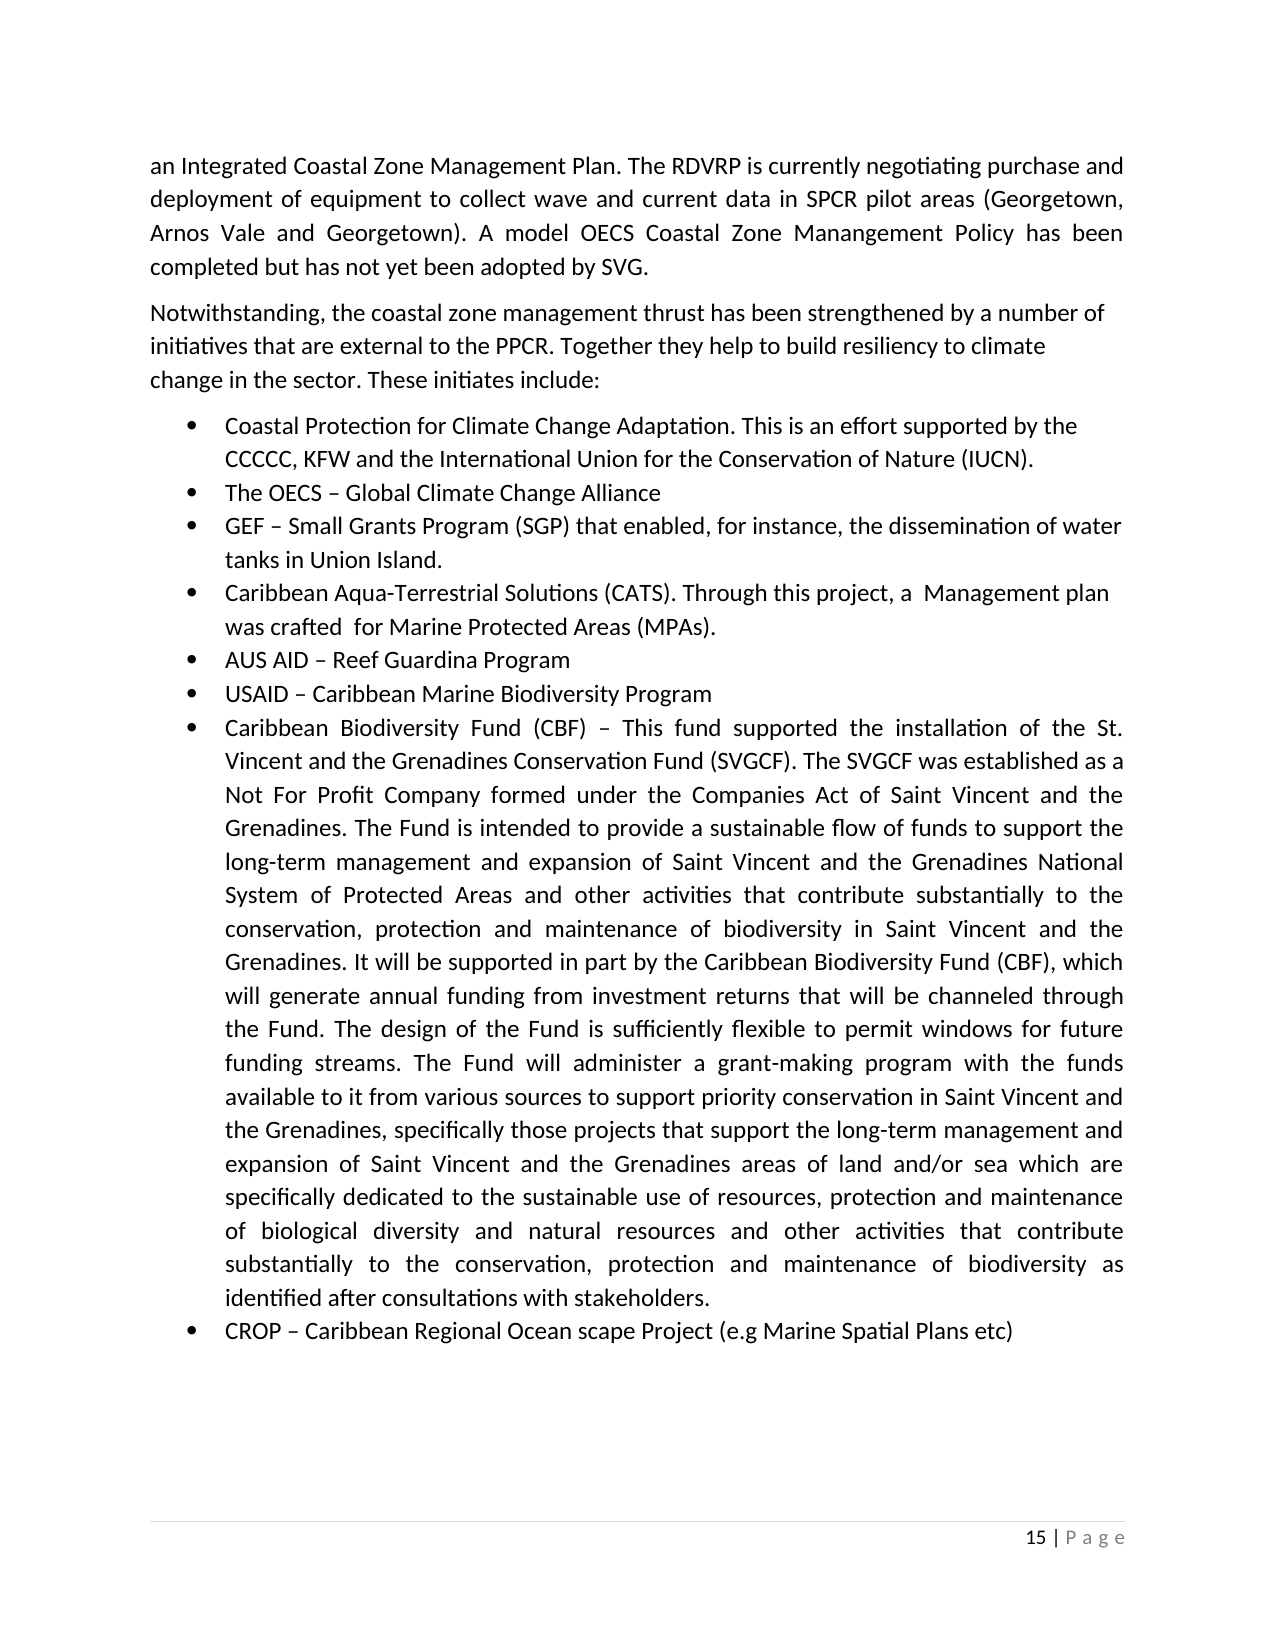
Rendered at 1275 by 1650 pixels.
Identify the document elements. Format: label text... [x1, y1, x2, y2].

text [150, 150, 1125, 281]
list Caribbean Biodiversity Fund (CBF) – This fund supported the installation of the St. Vincent and the Grenadines Conservation Fund (SVGCF). The SVGCF was established as a Not For Profit Company formed under the Companies Act of Saint Vincent and the Grenadines. The Fund is intended to provide a sustainable flow of funds to support the long-term management and expansion of Saint Vincent and the Grenadines National System of Protected Areas and other activities that contribute substantially to the conservation, protection and maintenance of biodiversity in Saint Vincent and the Grenadines. It will be supported in part by the Caribbean Biodiversity Fund (CBF), which will generate annual funding from investment returns that will be channeled through the Fund. The design of the Fund is sufficiently flexible to permit windows for future funding streams. The Fund will administer a grant-making program with the funds available to it from various sources to support priority conservation in Saint Vincent and the Grenadines, specifically those projects that support the long-term management and expansion of Saint Vincent and the Grenadines areas of land and/or sea which are specifically dedicated to the sustainable use of resources, protection and maintenance of biological diversity and natural resources and other activities that contribute substantially to the conservation, protection and maintenance of biodiversity as identified after consultations with stakeholders. [187, 712, 1125, 1312]
list Caribbean Aqua-Terrestrial Solutions (CATS). Through this project, a Management plan was crafted for Marine Protected Areas (MPAs). [187, 577, 1125, 642]
text Notwithstanding, the coastal zone management thrust has been strengthened by a number of initiatives that are external to the PPCR. Together they help to build resiliency to climate change in the sector. These initiates include: [150, 297, 1125, 394]
list GEF – Small Grants Program (SGP) that enabled, for instance, the dissemination of water tanks in Union Island. [187, 510, 1125, 574]
list AUS AID – Reef Guardina Program [187, 644, 1125, 675]
list CROP – Caribbean Regional Ocean scape Project (e.g Marine Spatial Plans etc) [187, 1315, 1125, 1346]
list The OECS – Global Climate Change Alliance [187, 477, 1125, 507]
list USAID – Caribbean Marine Biodiversity Program [187, 678, 1125, 709]
list Coastal Protection for Climate Change Adaptation. This is an effort supported by the CCCCC, KFW and the International Union for the Conservation of Nature (IUCN). [187, 410, 1125, 474]
